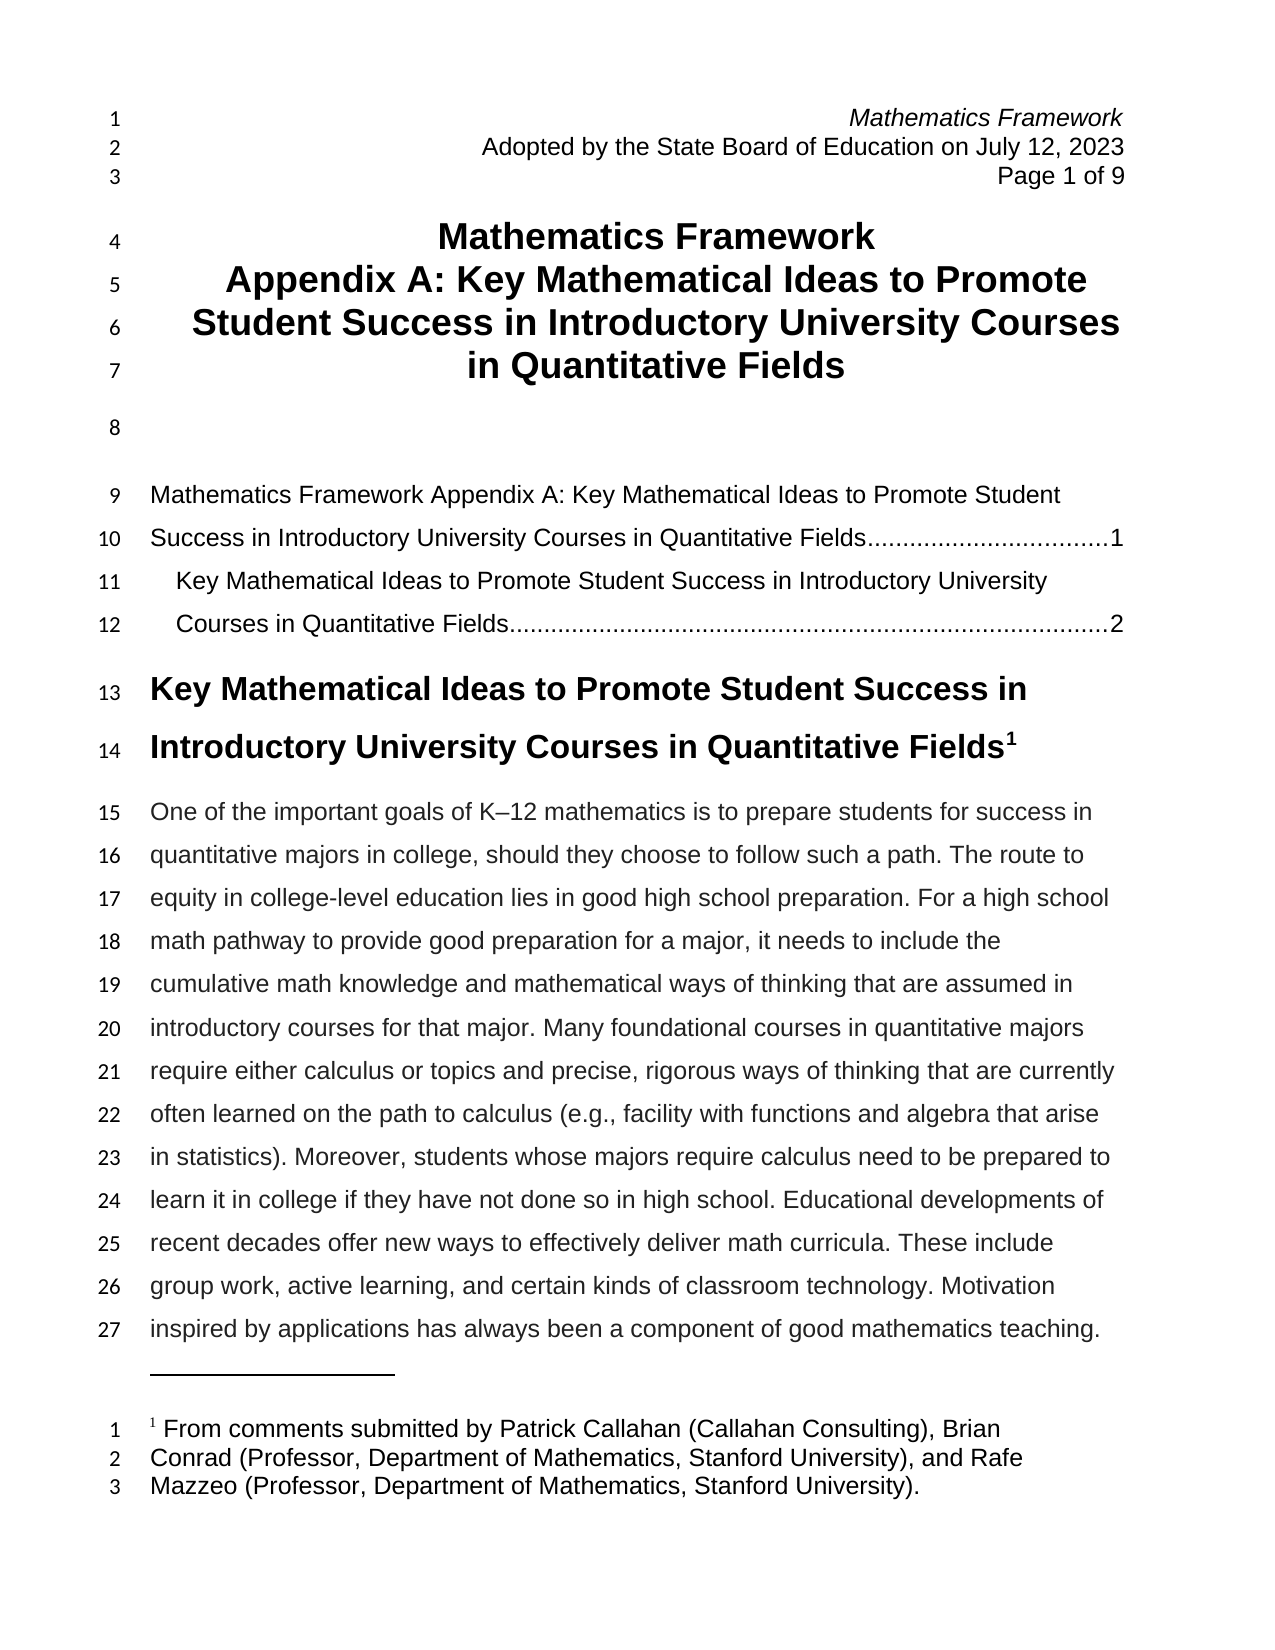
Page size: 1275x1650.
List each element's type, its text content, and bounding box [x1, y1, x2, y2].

subtitle Mathematics Framework Appendix A: Key Mathematical Ideas to Promote Student Success in Introductory University Courses in Quantitative Fields [187, 214, 1125, 387]
text Adopted by the State Board of Education on July 12, 2023 [150, 132, 1125, 161]
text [150, 797, 1125, 1343]
subtitle Key Mathematical Ideas to Promote Student Success in Introductory University Courses in Quantitative Fields [150, 669, 1125, 765]
text Mathematics Framework Appendix A: Key Mathematical Ideas to Promote Student Success in Introductory University Courses in Quantitative Fields 1 [150, 480, 1125, 552]
title Mathematics Framework [150, 103, 1125, 132]
text Page 1 of [150, 161, 1125, 189]
text Key Mathematical Ideas to Promote Student Success in Introductory University Courses in Quantitative Fields 2 [176, 566, 1125, 638]
